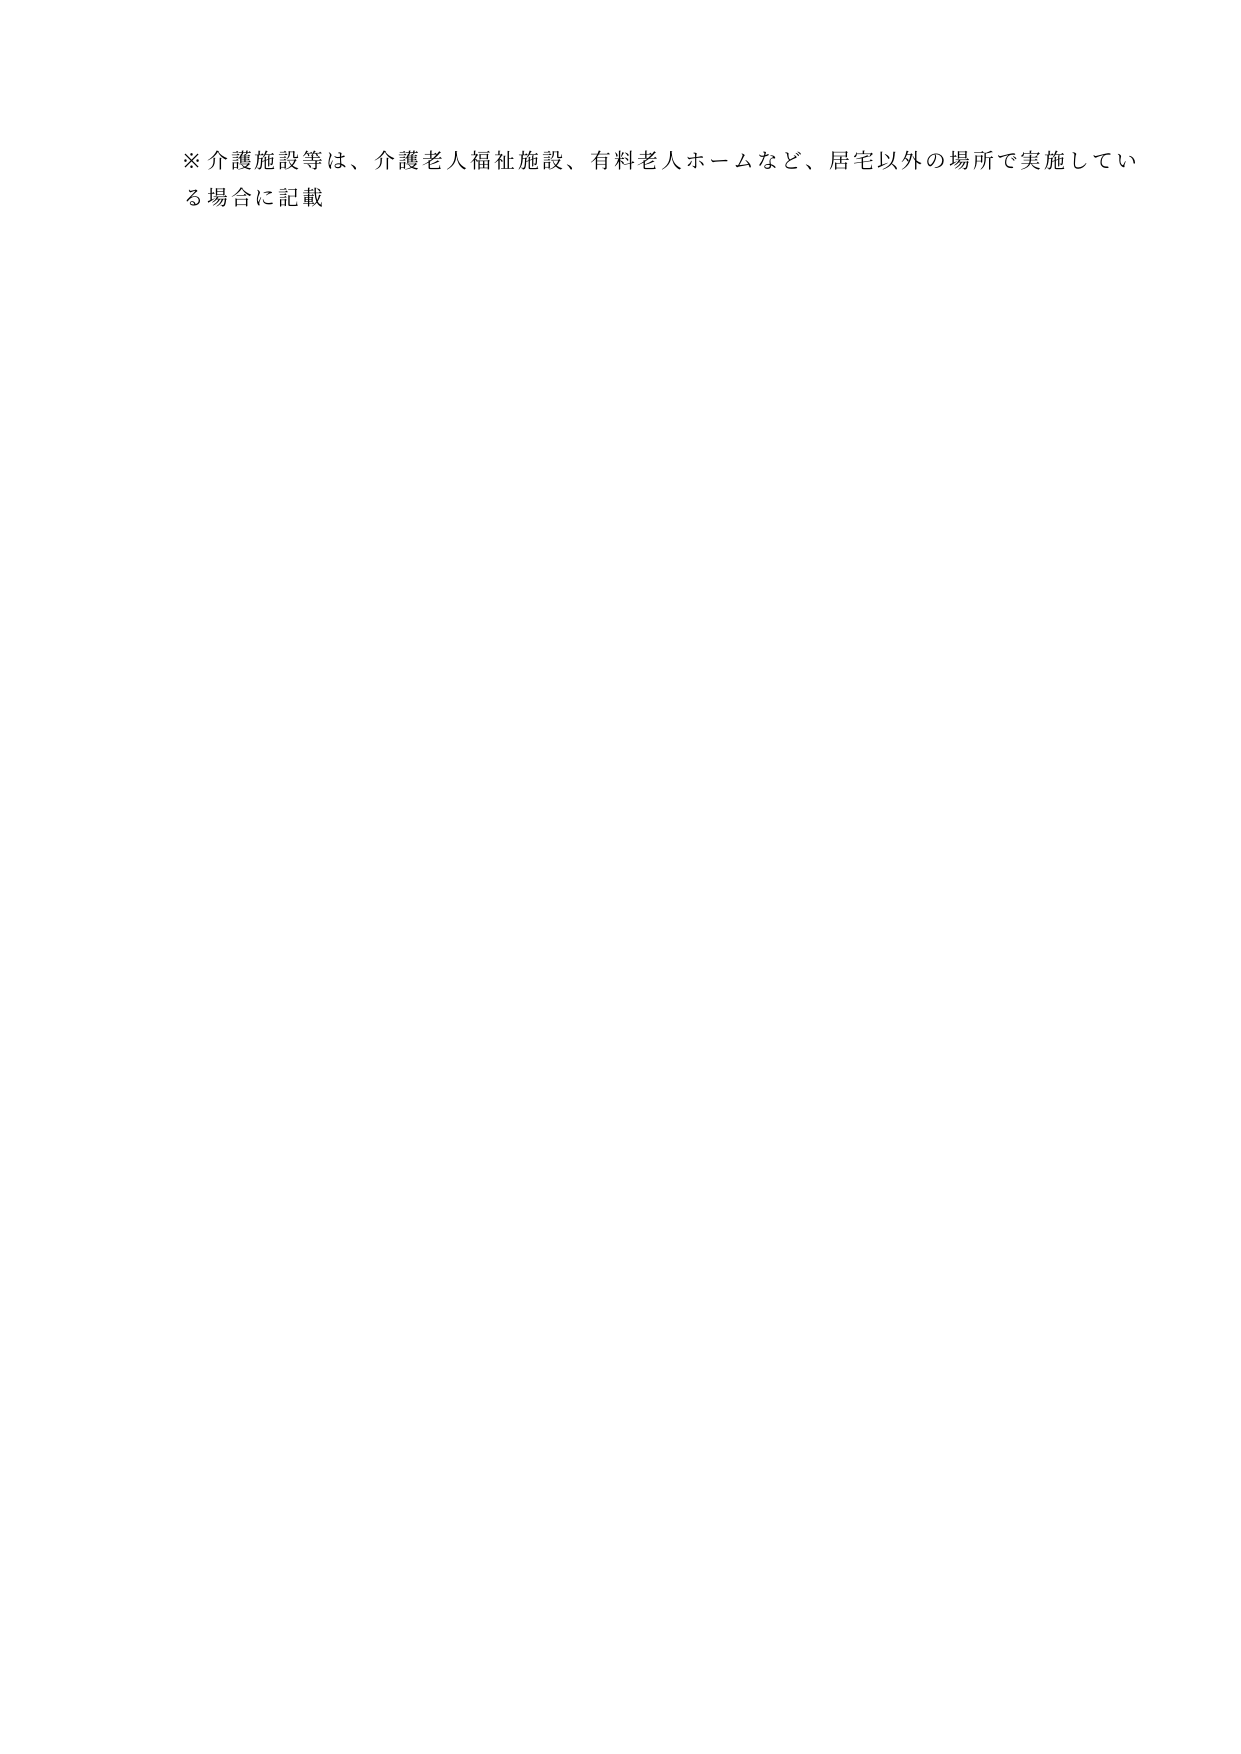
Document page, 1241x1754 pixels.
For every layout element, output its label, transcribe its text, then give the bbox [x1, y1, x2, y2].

table_cell ※介護施設等は、介護老人福祉施設、有料老人ホームなど、居宅以外の場所で実施している場合に記載 [159, 141, 1162, 215]
